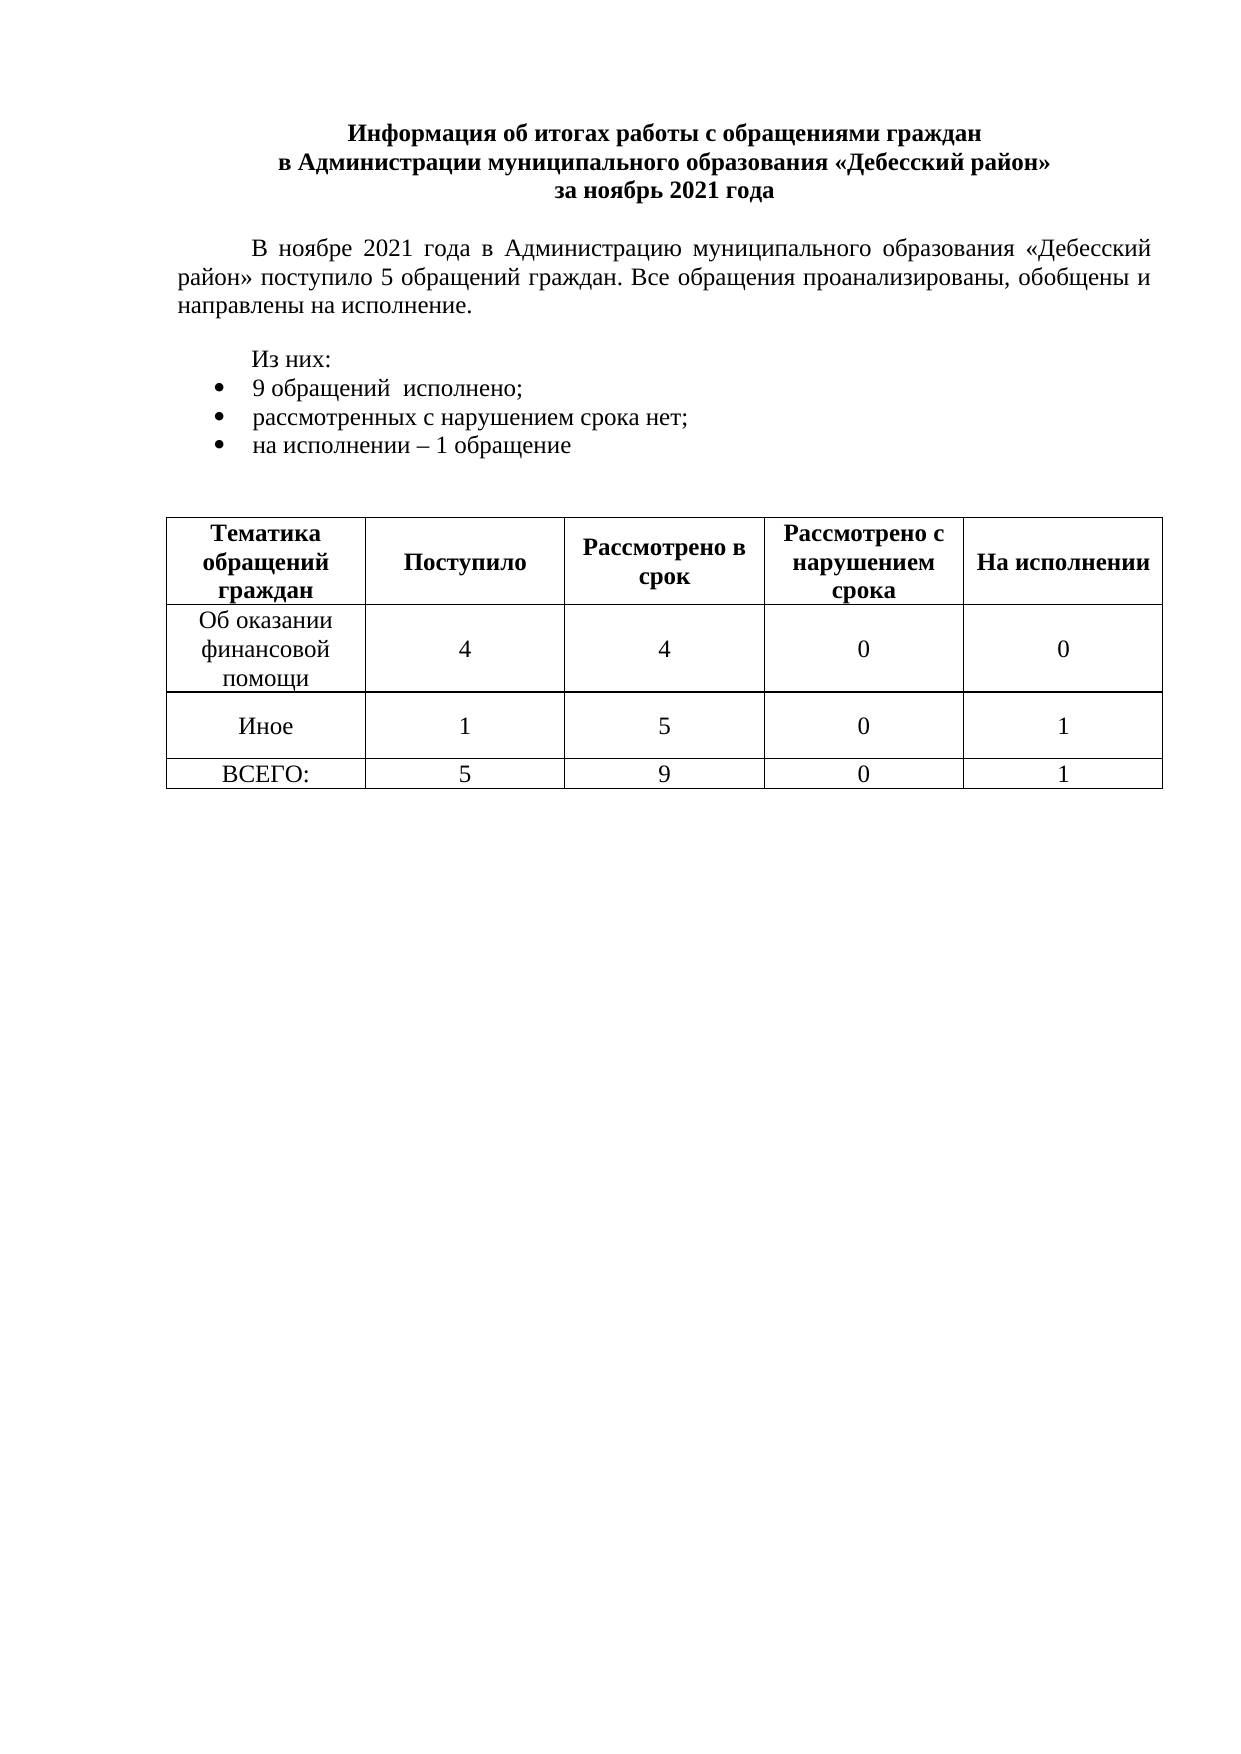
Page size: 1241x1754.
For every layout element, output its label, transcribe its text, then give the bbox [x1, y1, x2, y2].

table_cell 0 [964, 605, 1162, 691]
table_cell 4 [366, 605, 564, 691]
list на исполнении – 1 обращение [215, 431, 1152, 459]
text Из них: [177, 344, 1152, 373]
table_cell 0 [765, 605, 963, 691]
text Информация об итогах работы с обращениями граждан [177, 118, 1152, 147]
table_cell 0 [765, 759, 963, 788]
table_cell ВСЕГО: [167, 759, 365, 788]
table_cell 0 [765, 693, 963, 758]
table_cell 5 [366, 759, 564, 788]
table_header На исполнении [964, 518, 1162, 604]
table_header Рассмотрено в срок [565, 518, 764, 604]
list рассмотренных с нарушением срока нет; [215, 402, 1152, 431]
list 9 обращений исполнено; [215, 373, 1152, 402]
table_header Поступило [366, 518, 564, 604]
text за ноябрь 2021 года [177, 176, 1152, 204]
table_header Тематика обращений граждан [167, 518, 365, 604]
table_cell 5 [565, 693, 764, 758]
table_cell 1 [366, 693, 564, 758]
table_cell 1 [964, 693, 1162, 758]
text в Администрации муниципального образования «Дебесский район» [177, 147, 1152, 176]
table_cell 4 [565, 605, 764, 691]
table_cell Об оказании финансовой помощи [167, 605, 365, 691]
text В ноябре 2021 года в Администрацию муниципального образования «Дебесский район» поступило 5 обращений граждан. Все обращения проанализированы, обобщены и направлены на исполнение. [177, 233, 1152, 319]
table_cell 1 [964, 759, 1162, 788]
table_cell 9 [565, 759, 764, 788]
table_header Рассмотрено с нарушением срока [765, 518, 963, 604]
table_cell Иное [167, 693, 365, 758]
